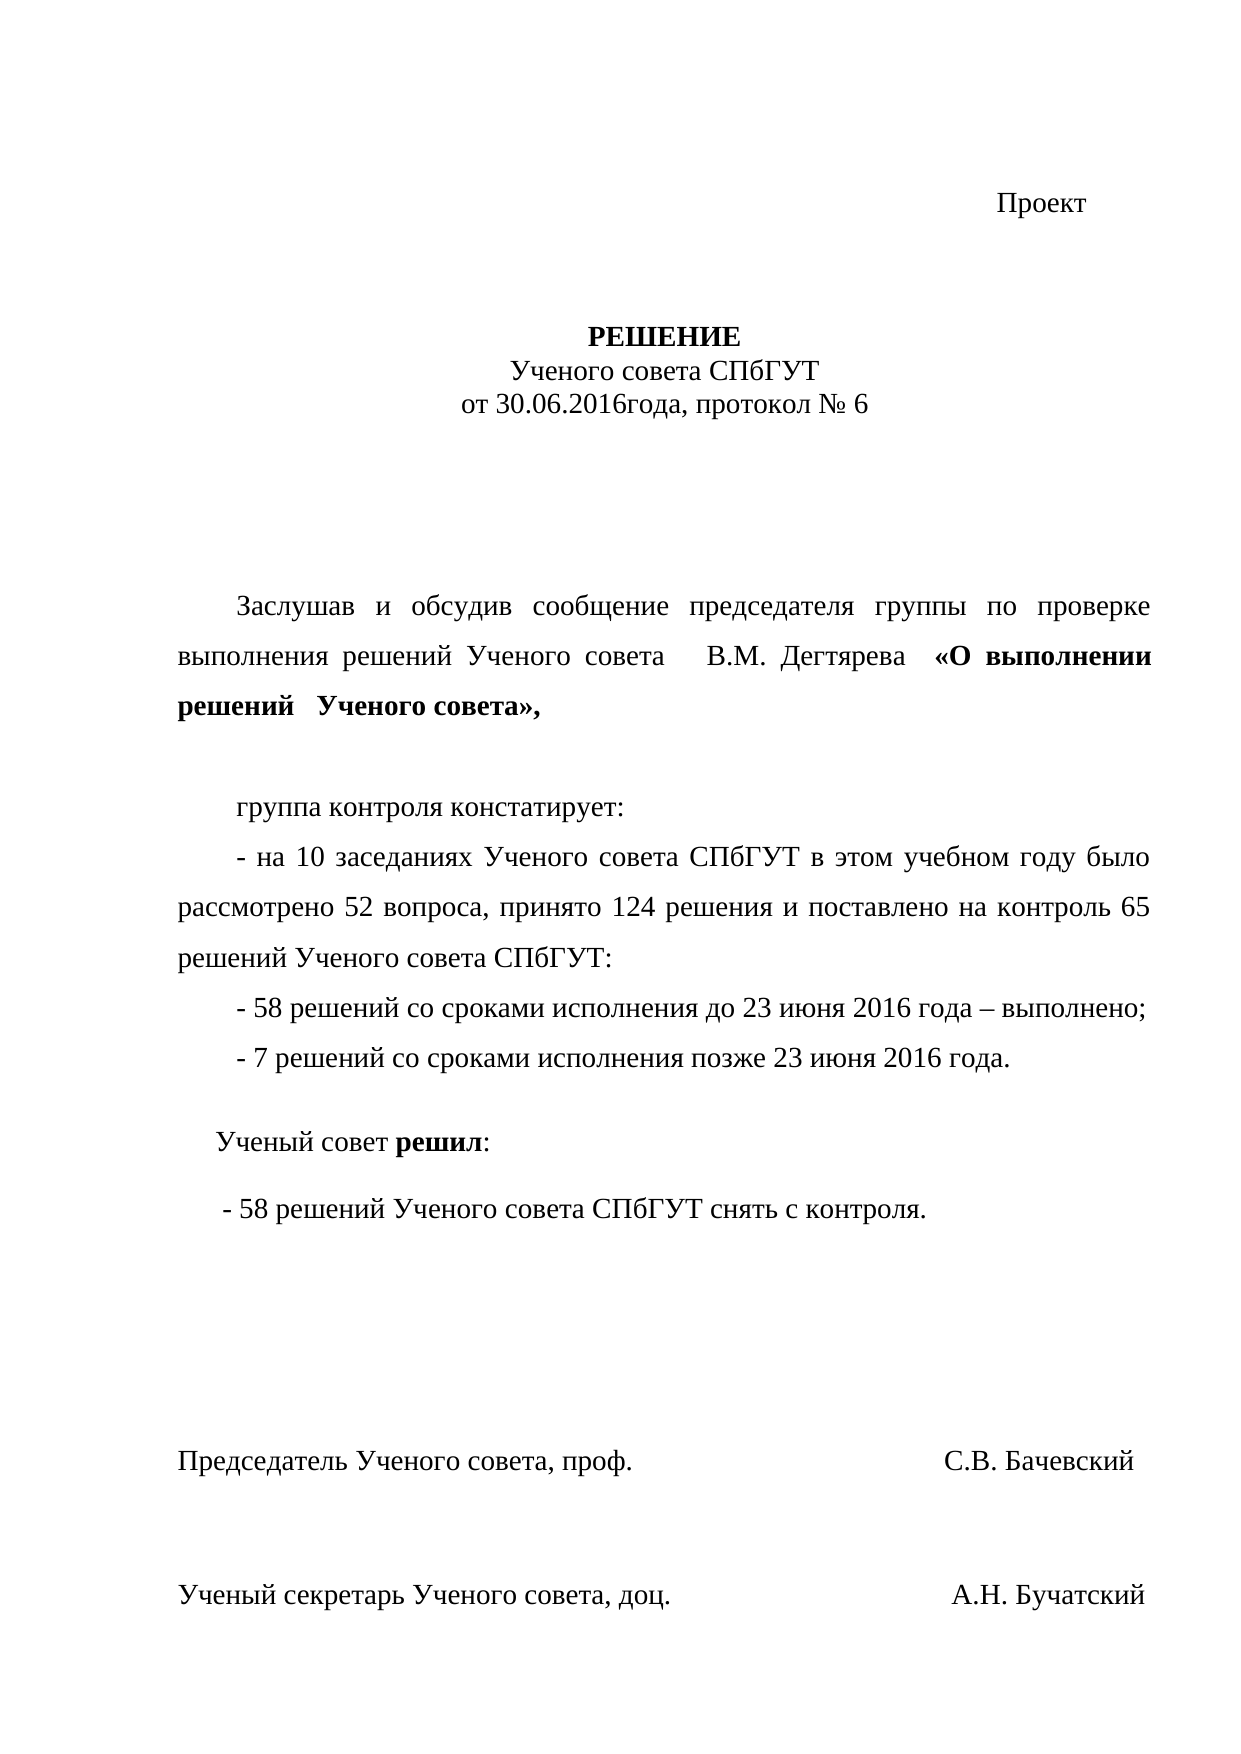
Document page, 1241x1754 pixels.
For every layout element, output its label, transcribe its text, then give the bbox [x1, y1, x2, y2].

text Заслушав и обсудив сообщение председателя группы по проверке выполнения решений Ученого совета В.М. Дегтярева «О выполнении решений Ученого совета», [177, 588, 1152, 722]
text РЕШЕНИЕ [177, 319, 1152, 353]
text Ученого совета СПбГУТ [177, 353, 1152, 386]
text Проект [177, 185, 1152, 252]
text - на 10 заседаниях Ученого совета СПбГУТ в этом учебном году было рассмотрено 52 вопроса, принято 124 решения и поставлено на контроль 65 решений Ученого совета СПбГУТ: [177, 839, 1152, 973]
text - 58 решений Ученого совета СПбГУТ снять с контроля. [177, 1191, 1152, 1225]
text - 7 решений со сроками исполнения позже 23 июня 2016 года. [177, 1041, 1152, 1074]
text Председатель Ученого совета, проф. С.В. Бачевский [177, 1443, 1152, 1477]
text от 30.06.2016года, протокол № 6 [177, 386, 1152, 420]
text - 58 решений со сроками исполнения до 23 июня 2016 года – выполнено; [177, 990, 1152, 1024]
text Ученый совет решил: [177, 1124, 1152, 1158]
text группа контроля констатирует: [177, 789, 1152, 822]
text Ученый секретарь Ученого совета, доц. А.Н. Бучатский [177, 1577, 1152, 1611]
